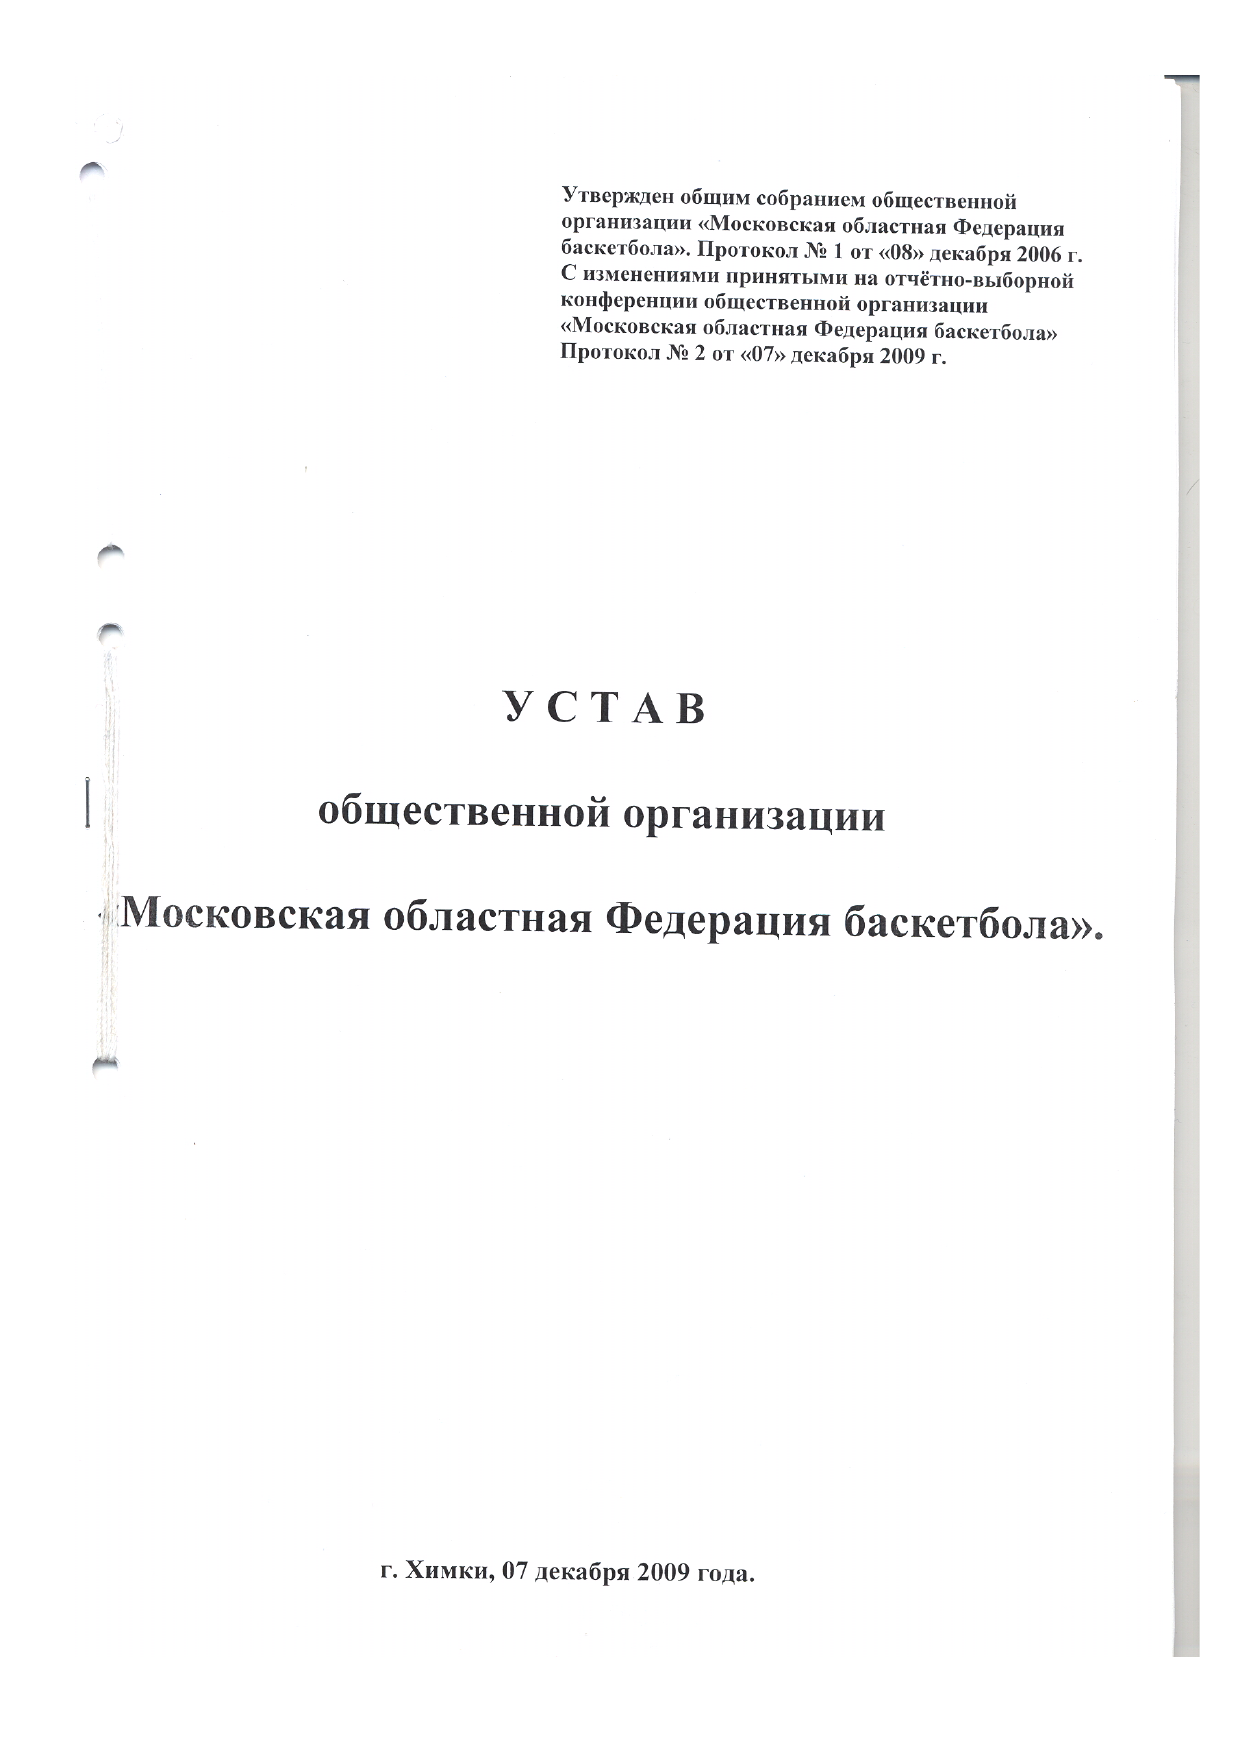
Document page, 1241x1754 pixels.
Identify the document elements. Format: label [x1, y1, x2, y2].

picture [75, 75, 1200, 1657]
